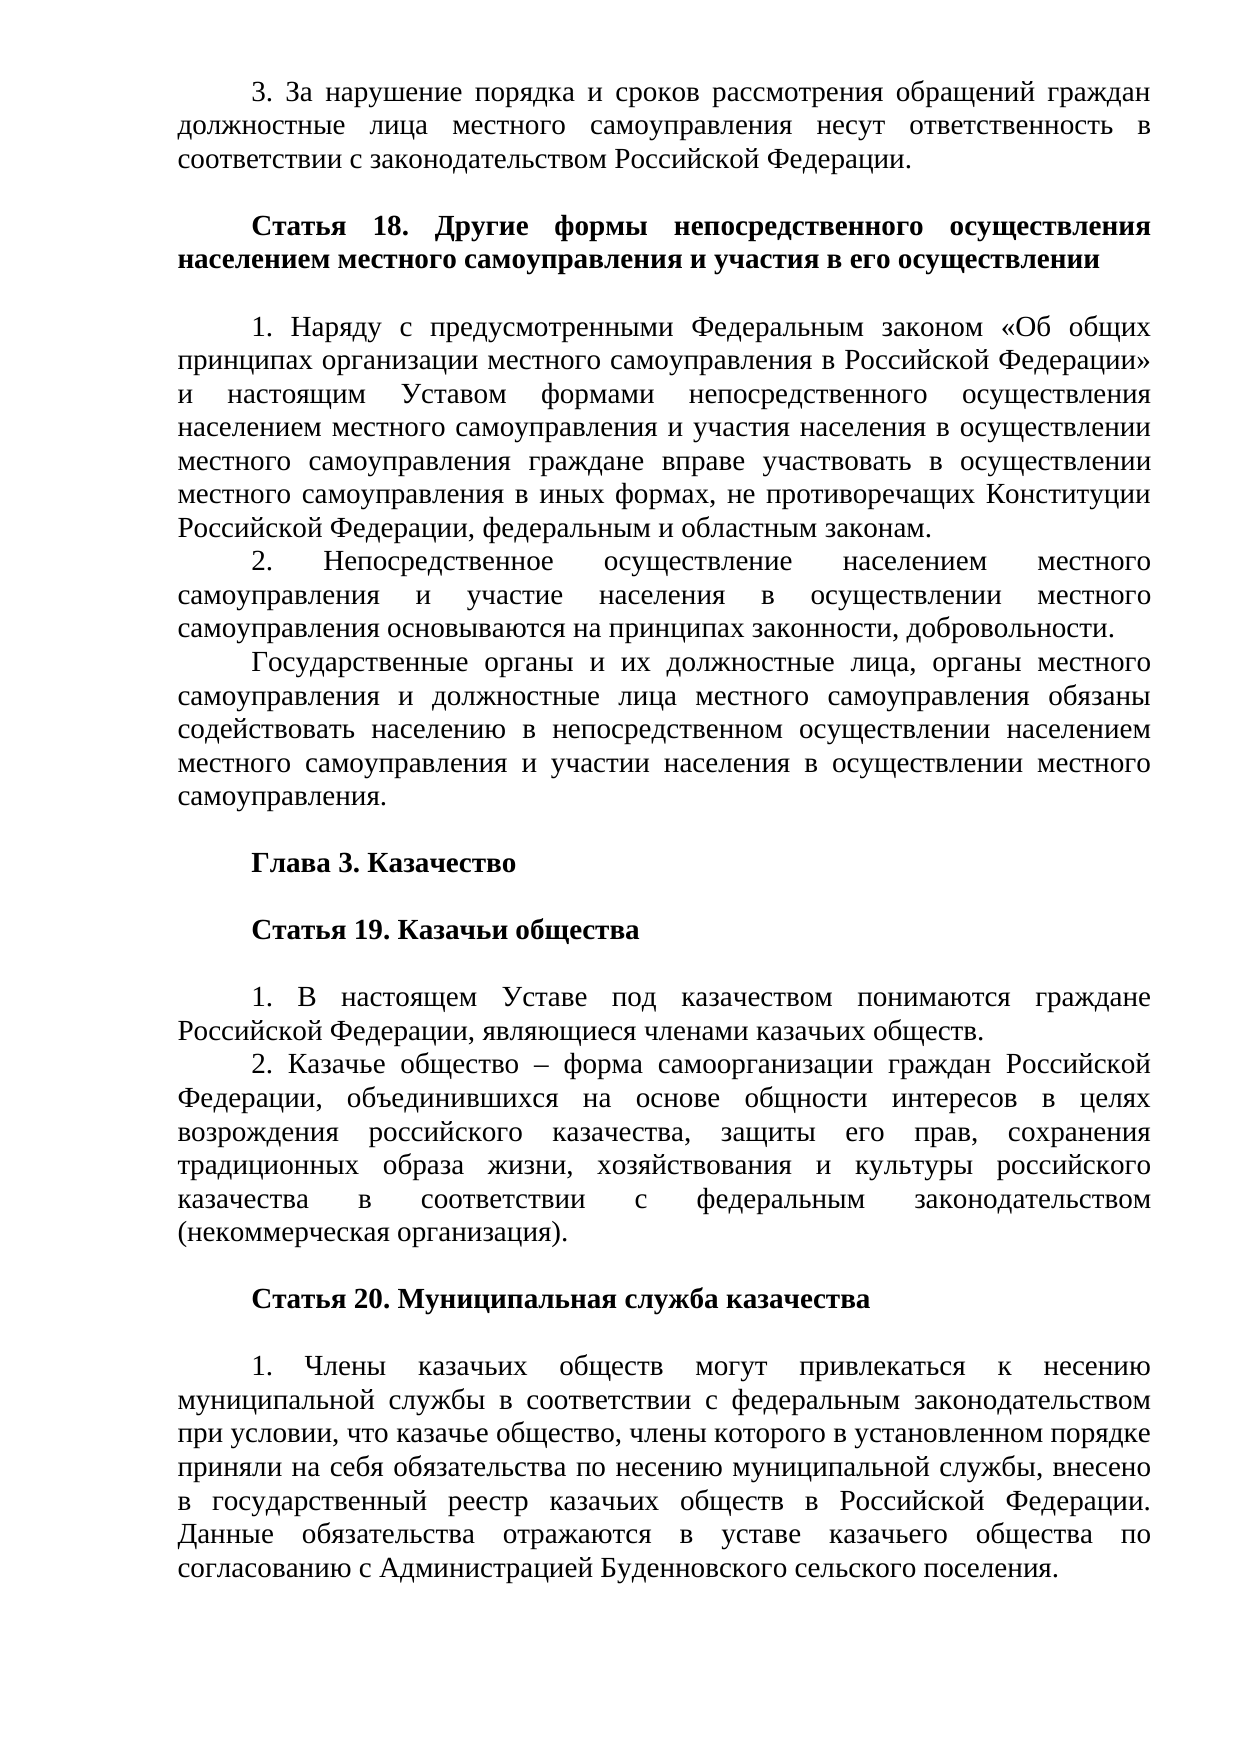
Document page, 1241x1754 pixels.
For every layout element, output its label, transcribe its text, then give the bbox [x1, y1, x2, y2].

text Статья 18. Другие формы непосредственного осуществления населением местного самоуправления и участия в его осуществлении [177, 208, 1152, 275]
text 3. За нарушение порядка и сроков рассмотрения обращений граждан должностные лица местного самоуправления несут ответственность в соответствии с законодательством Российской Федерации. [177, 74, 1152, 174]
text 2. Казачье общество – форма самоорганизации граждан Российской Федерации, объединившихся на основе общности интересов в целях возрождения российского казачества, защиты его прав, сохранения традиционных образа жизни, хозяйствования и культуры российского казачества в соответствии с федеральным законодательством (некоммерческая организация). [177, 1047, 1152, 1248]
text Государственные органы и их должностные лица, органы местного самоуправления и должностные лица местного самоуправления обязаны содействовать населению в непосредственном осуществлении населением местного самоуправления и участии населения в осуществлении местного самоуправления. [177, 644, 1152, 812]
text 1. В настоящем Уставе под казачеством понимаются граждане Российской Федерации, являющиеся членами казачьих обществ. [177, 979, 1152, 1047]
text 2. Непосредственное осуществление населением местного самоуправления и участие населения в осуществлении местного самоуправления основываются на принципах законности, добровольности. [177, 543, 1152, 644]
text 1. Члены казачьих обществ могут привлекаться к несению муниципальной службы в соответствии с федеральным законодательством при условии, что казачье общество, члены которого в установленном порядке приняли на себя обязательства по несению муниципальной службы, внесено в государственный реестр казачьих обществ в Российской Федерации. Данные обязательства отражаются в уставе казачьего общества по согласованию с Администрацией Буденновского сельского поселения. [177, 1348, 1152, 1583]
text Глава 3. Казачество [177, 845, 1152, 879]
text Статья 20. Муниципальная служба казачества [177, 1281, 1152, 1315]
text 1. Наряду с предусмотренными Федеральным законом «Об общих принципах организации местного самоуправления в Российской Федерации» и настоящим Уставом формами непосредственного осуществления населением местного самоуправления и участия населения в осуществлении местного самоуправления граждане вправе участвовать в осуществлении местного самоуправления в иных формах, не противоречащих Конституции Российской Федерации, федеральным и областным законам. [177, 309, 1152, 543]
text Статья 19. Казачьи общества [177, 912, 1152, 946]
